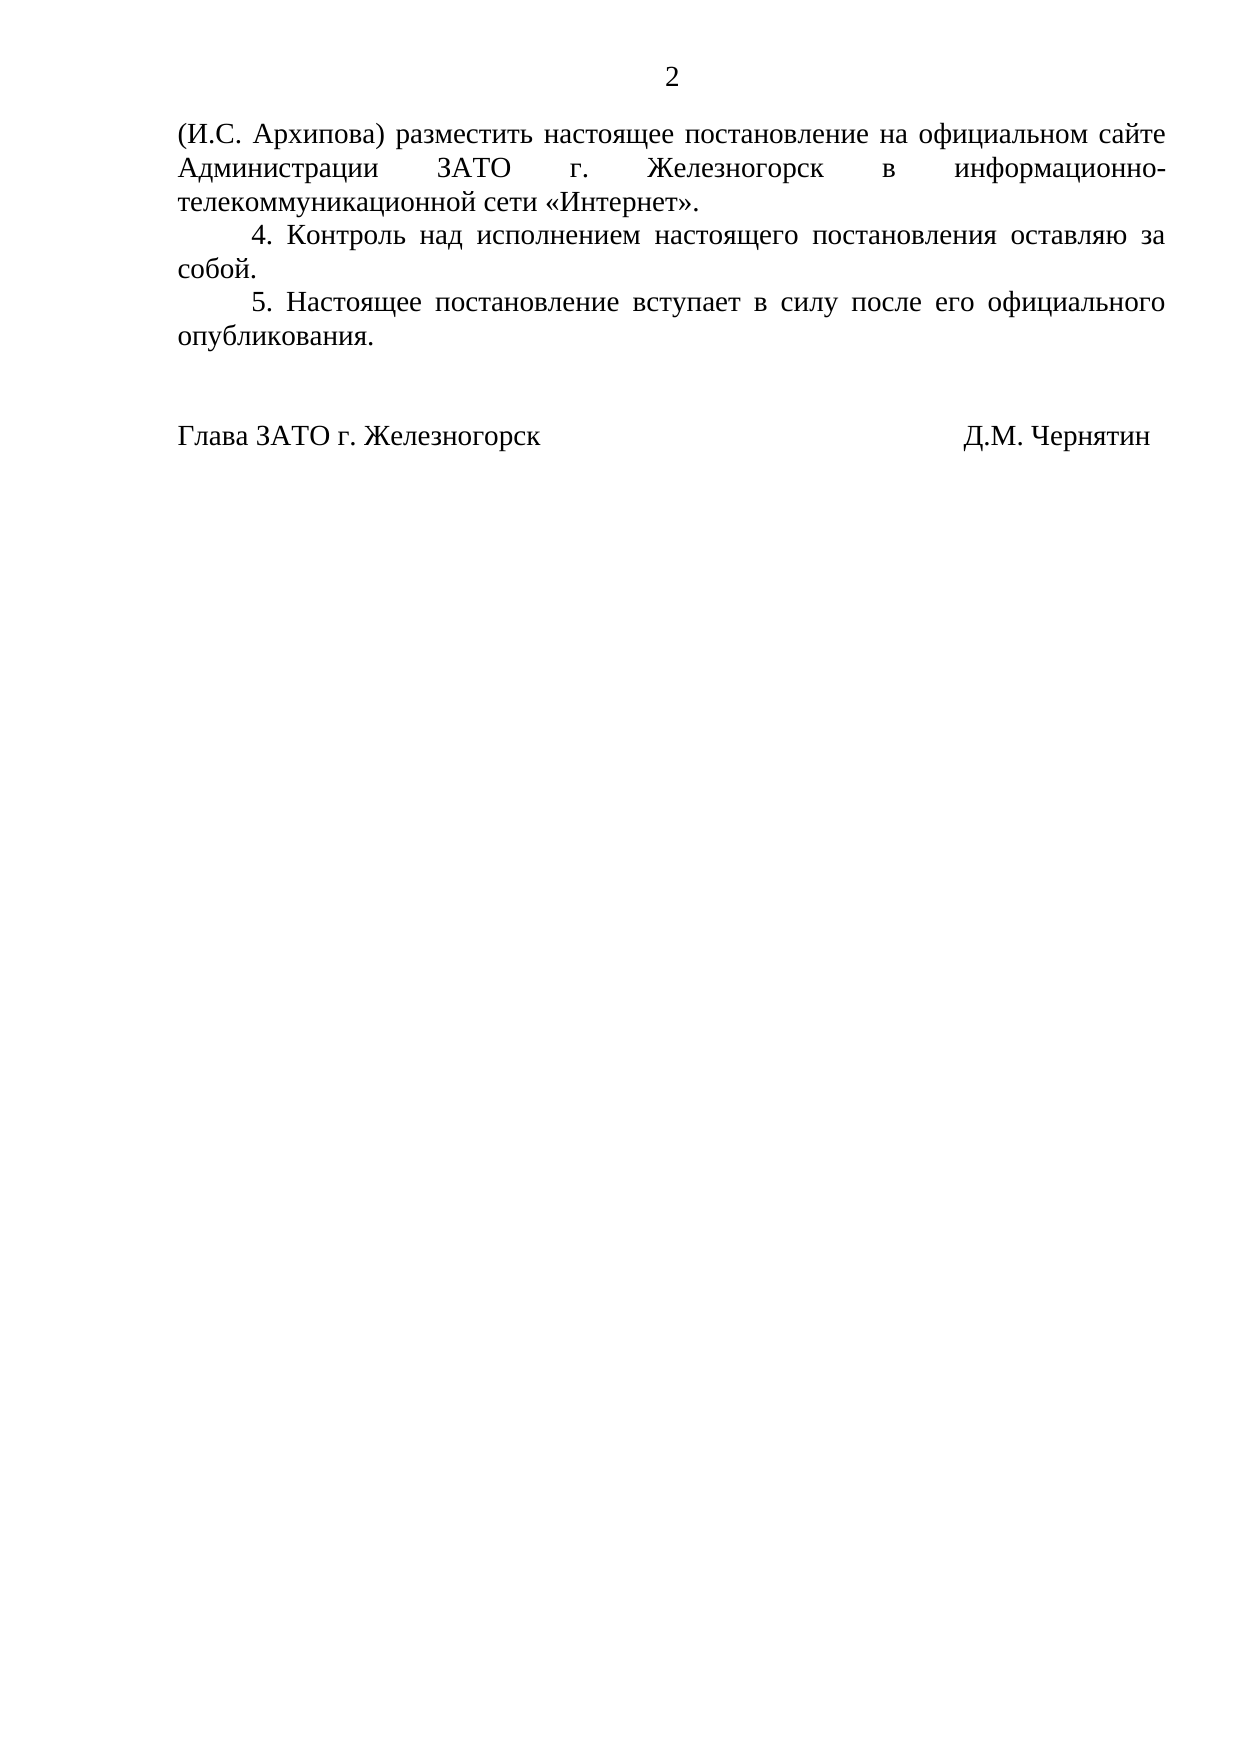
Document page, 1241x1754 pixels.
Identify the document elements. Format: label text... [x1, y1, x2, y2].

text 4. Контроль над исполнением настоящего постановления оставляю за собой. [177, 217, 1167, 284]
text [177, 117, 1167, 217]
text 5. Настоящее постановление вступает в силу после его официального опубликования. [177, 284, 1167, 351]
text Глава ЗАТО г. Железногорск Д.М. Чернятин [177, 418, 1167, 452]
